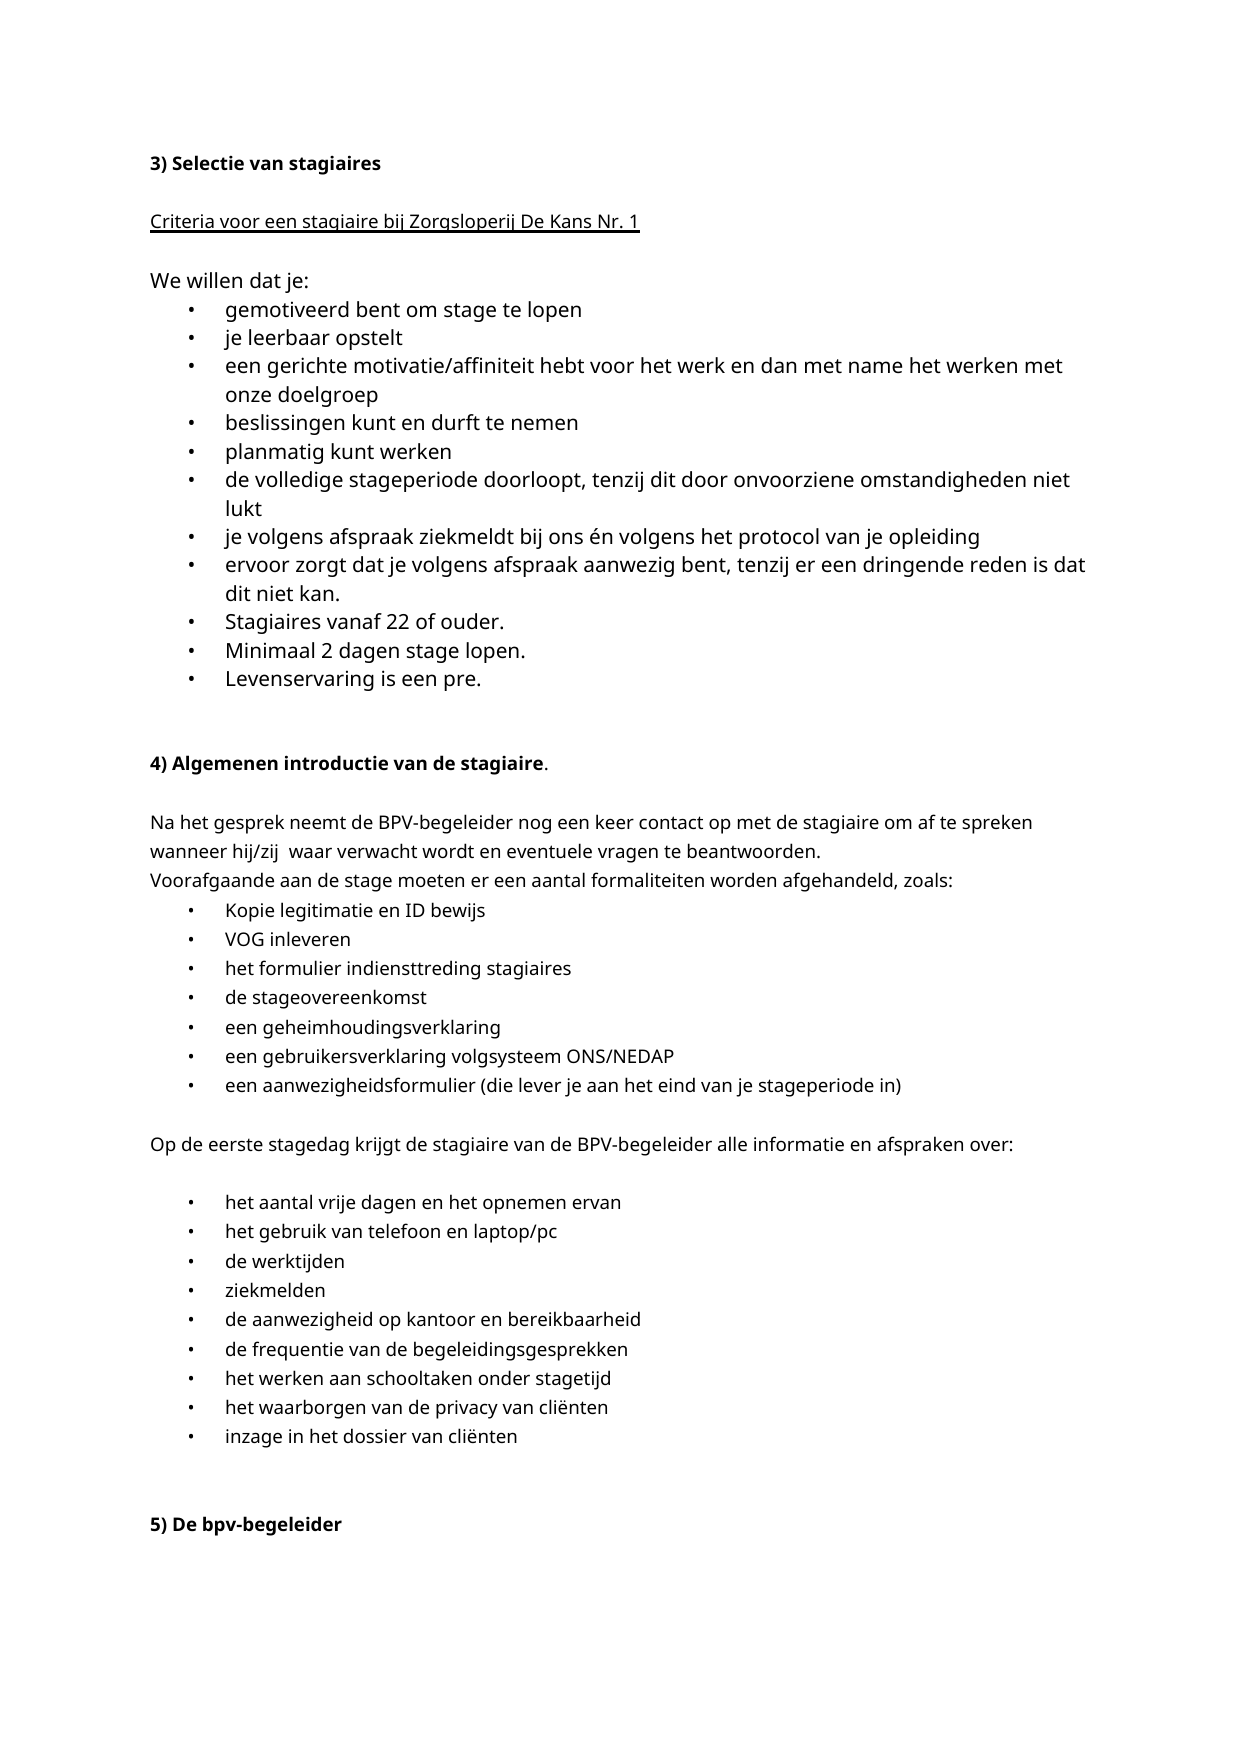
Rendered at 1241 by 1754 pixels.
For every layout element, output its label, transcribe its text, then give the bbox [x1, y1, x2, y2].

list het gebruik van telefoon en laptop/pc [187, 1219, 1090, 1244]
text We willen dat je: [150, 266, 1090, 295]
list je volgens afspraak ziekmeldt bij ons én volgens het protocol van je opleiding [187, 522, 1090, 551]
list het aantal vrije dagen en het opnemen ervan [187, 1189, 1090, 1215]
list een geheimhoudingsverklaring [187, 1014, 1090, 1039]
list de werktijden [187, 1248, 1090, 1274]
list Kopie legitimatie en ID bewijs [187, 897, 1090, 922]
list ervoor zorgt dat je volgens afspraak aanwezig bent, tenzij er een dringende reden is dat dit niet kan. [187, 551, 1090, 607]
list het waarborgen van de privacy van cliënten [187, 1394, 1090, 1420]
list Levenservaring is een pre. [187, 664, 1090, 693]
list ziekmelden [187, 1277, 1090, 1303]
list planmatig kunt werken [187, 437, 1090, 465]
list de volledige stageperiode doorloopt, tenzij dit door onvoorziene omstandigheden niet lukt [187, 465, 1090, 522]
text Na het gesprek neemt de BPV-begeleider nog een keer contact op met de stagiaire om af te spreken wanneer hij/zij waar verwacht wordt en eventuele vragen te beantwoorden. [150, 809, 1090, 864]
text Op de eerste stagedag krijgt de stagiaire van de BPV-begeleider alle informatie en afspraken over: [150, 1131, 1090, 1157]
list een aanwezigheidsformulier (die lever je aan het eind van je stageperiode in) [187, 1072, 1090, 1098]
text Voorafgaande aan de stage moeten er een aantal formaliteiten worden afgehandeld, zoals: [150, 868, 1090, 893]
list VOG inleveren [187, 926, 1090, 952]
list het werken aan schooltaken onder stagetijd [187, 1365, 1090, 1391]
text 3) Selectie van stagiaires [150, 150, 1090, 176]
list de aanwezigheid op kantoor en bereikbaarheid [187, 1307, 1090, 1332]
list de frequentie van de begeleidingsgesprekken [187, 1336, 1090, 1361]
list een gebruikersverklaring volgsysteem ONS/NEDAP [187, 1043, 1090, 1069]
list de stageovereenkomst [187, 985, 1090, 1010]
text 5) De bpv-begeleider [150, 1512, 1090, 1537]
text Criteria voor een stagiaire bij Zorgsloperij De Kans Nr. 1 [150, 208, 1090, 234]
list beslissingen kunt en durft te nemen [187, 408, 1090, 437]
list inzage in het dossier van cliënten [187, 1424, 1090, 1449]
list je leerbaar opstelt [187, 323, 1090, 352]
list Stagiaires vanaf 22 of ouder. [187, 607, 1090, 636]
list het formulier indiensttreding stagiaires [187, 955, 1090, 981]
list een gerichte motivatie/affiniteit hebt voor het werk en dan met name het werken met onze doelgroep [187, 352, 1090, 408]
list gemotiveerd bent om stage te lopen [187, 295, 1090, 323]
list Minimaal 2 dagen stage lopen. [187, 636, 1090, 664]
text 4) Algemenen introductie van de stagiaire. [150, 751, 1090, 776]
